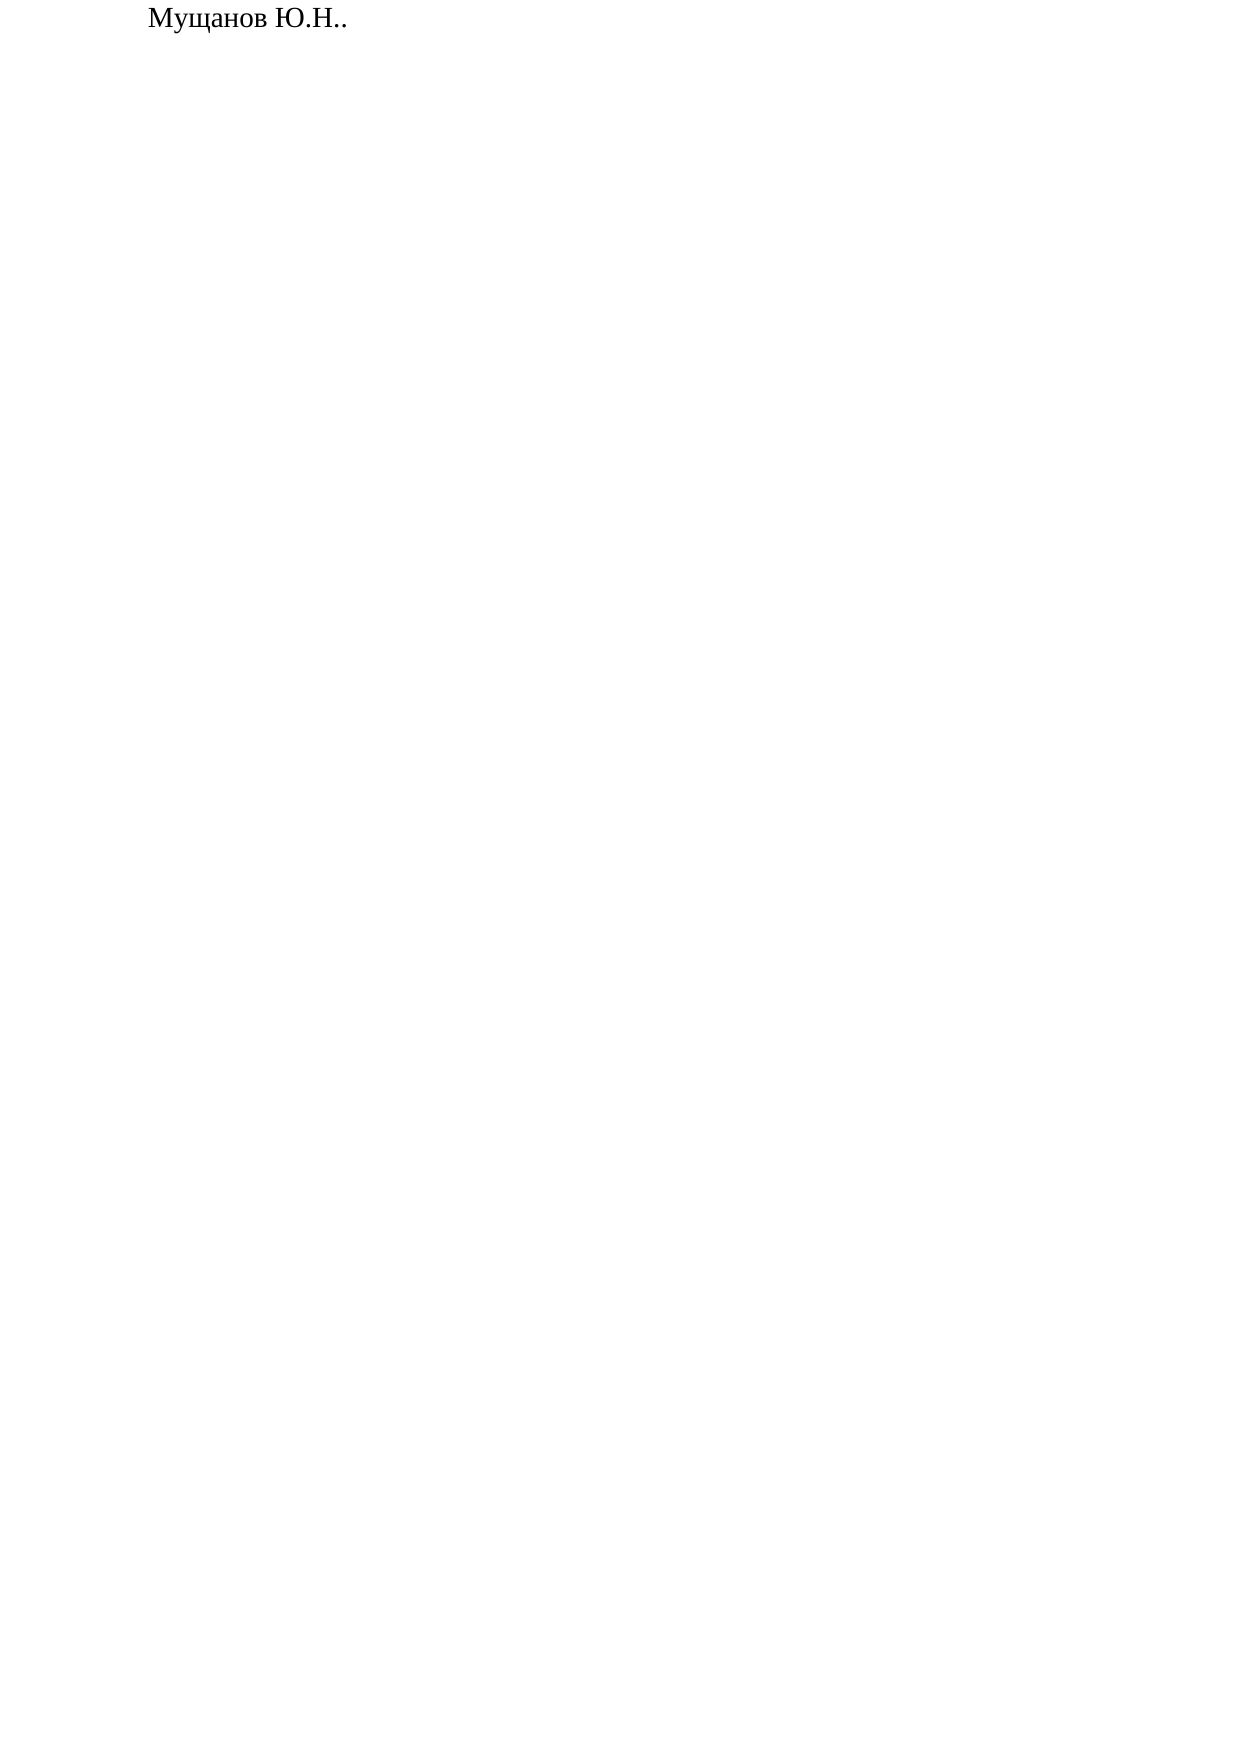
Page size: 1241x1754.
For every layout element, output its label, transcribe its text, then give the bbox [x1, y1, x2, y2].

text Мущанов Ю.Н.. [148, 0, 1152, 33]
